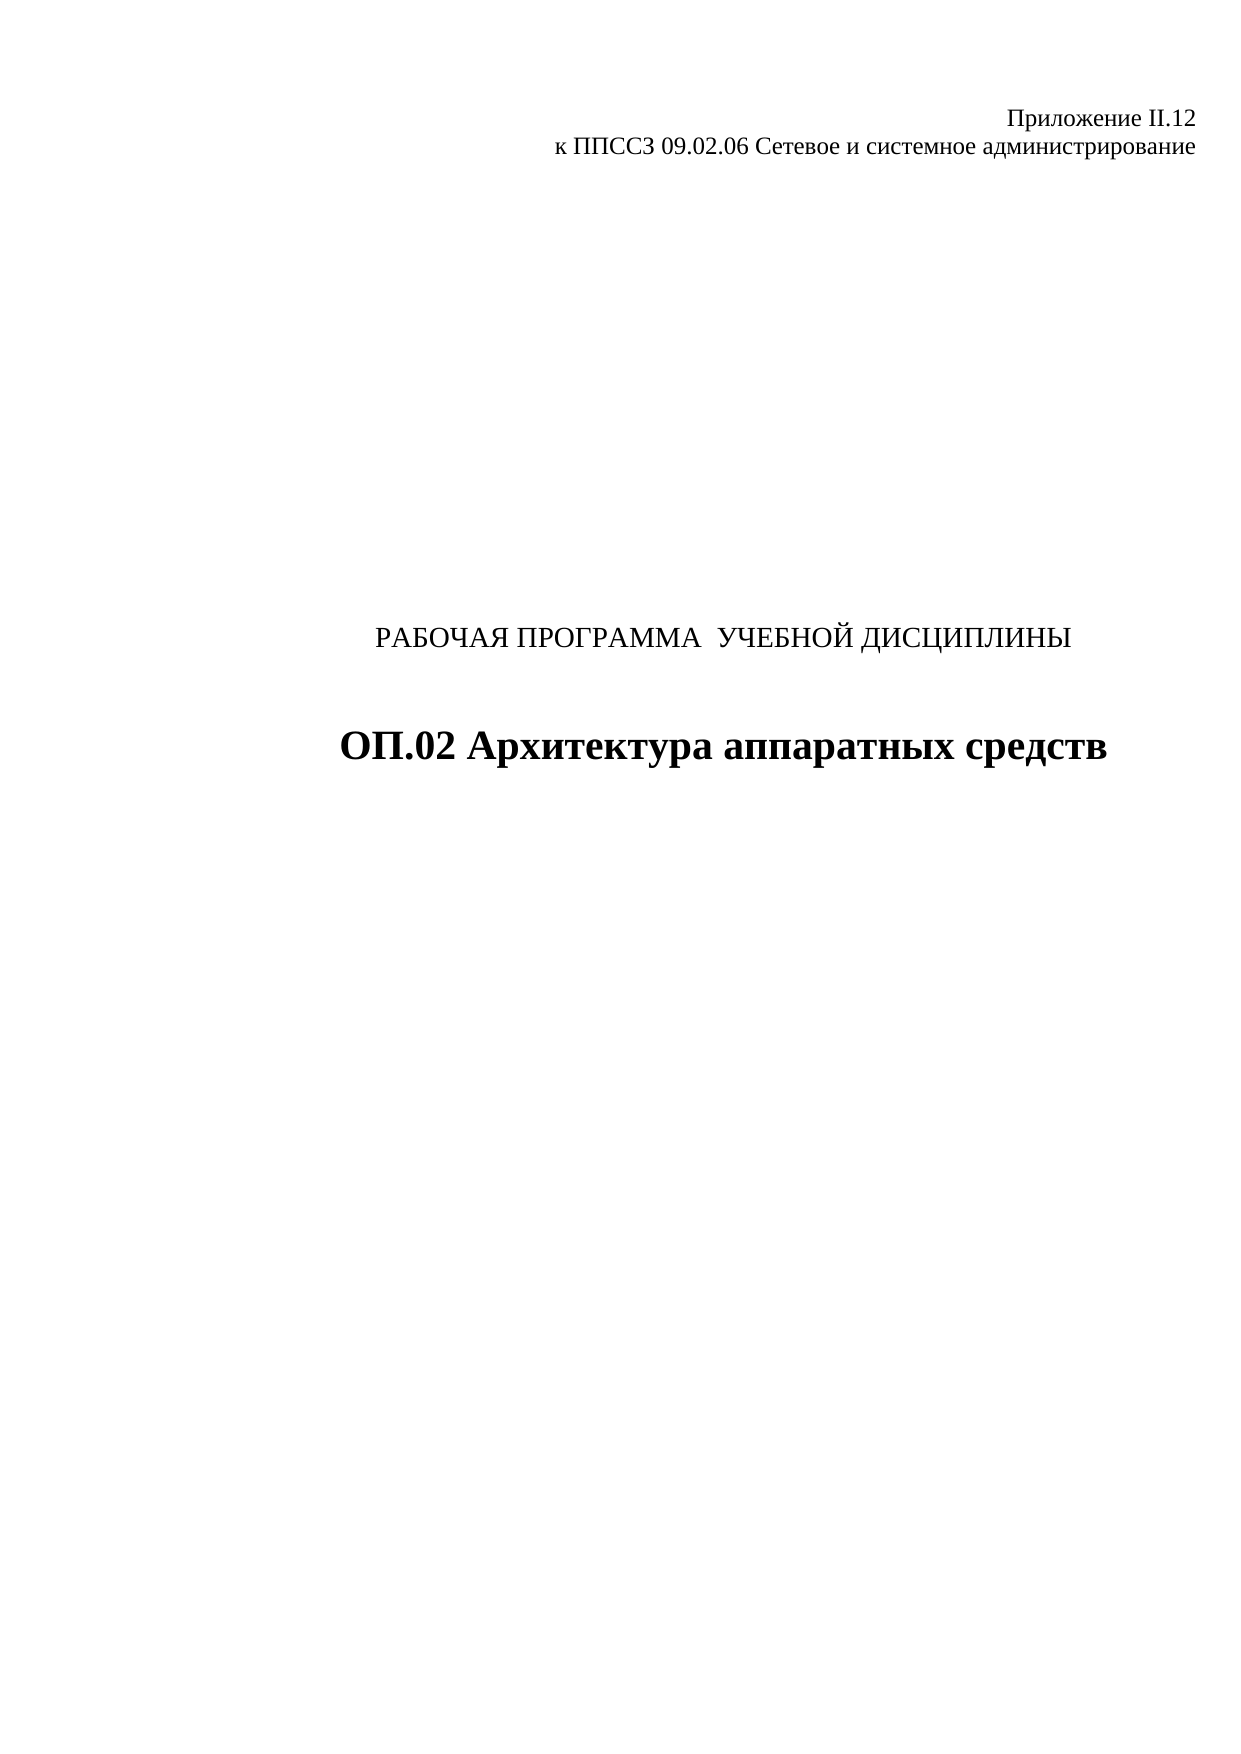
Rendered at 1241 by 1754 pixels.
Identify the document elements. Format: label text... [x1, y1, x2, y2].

text РАБОЧАЯ ПРОГРАММА УЧЕБНОЙ ДИСЦИПЛИНЫ [177, 620, 1196, 654]
text к ППССЗ 09.02.06 Сетевое и системное администрирование [177, 131, 1196, 160]
text Приложение II.12 [177, 103, 1196, 131]
text ОП.02 Архитектура аппаратных средств [177, 721, 1196, 769]
